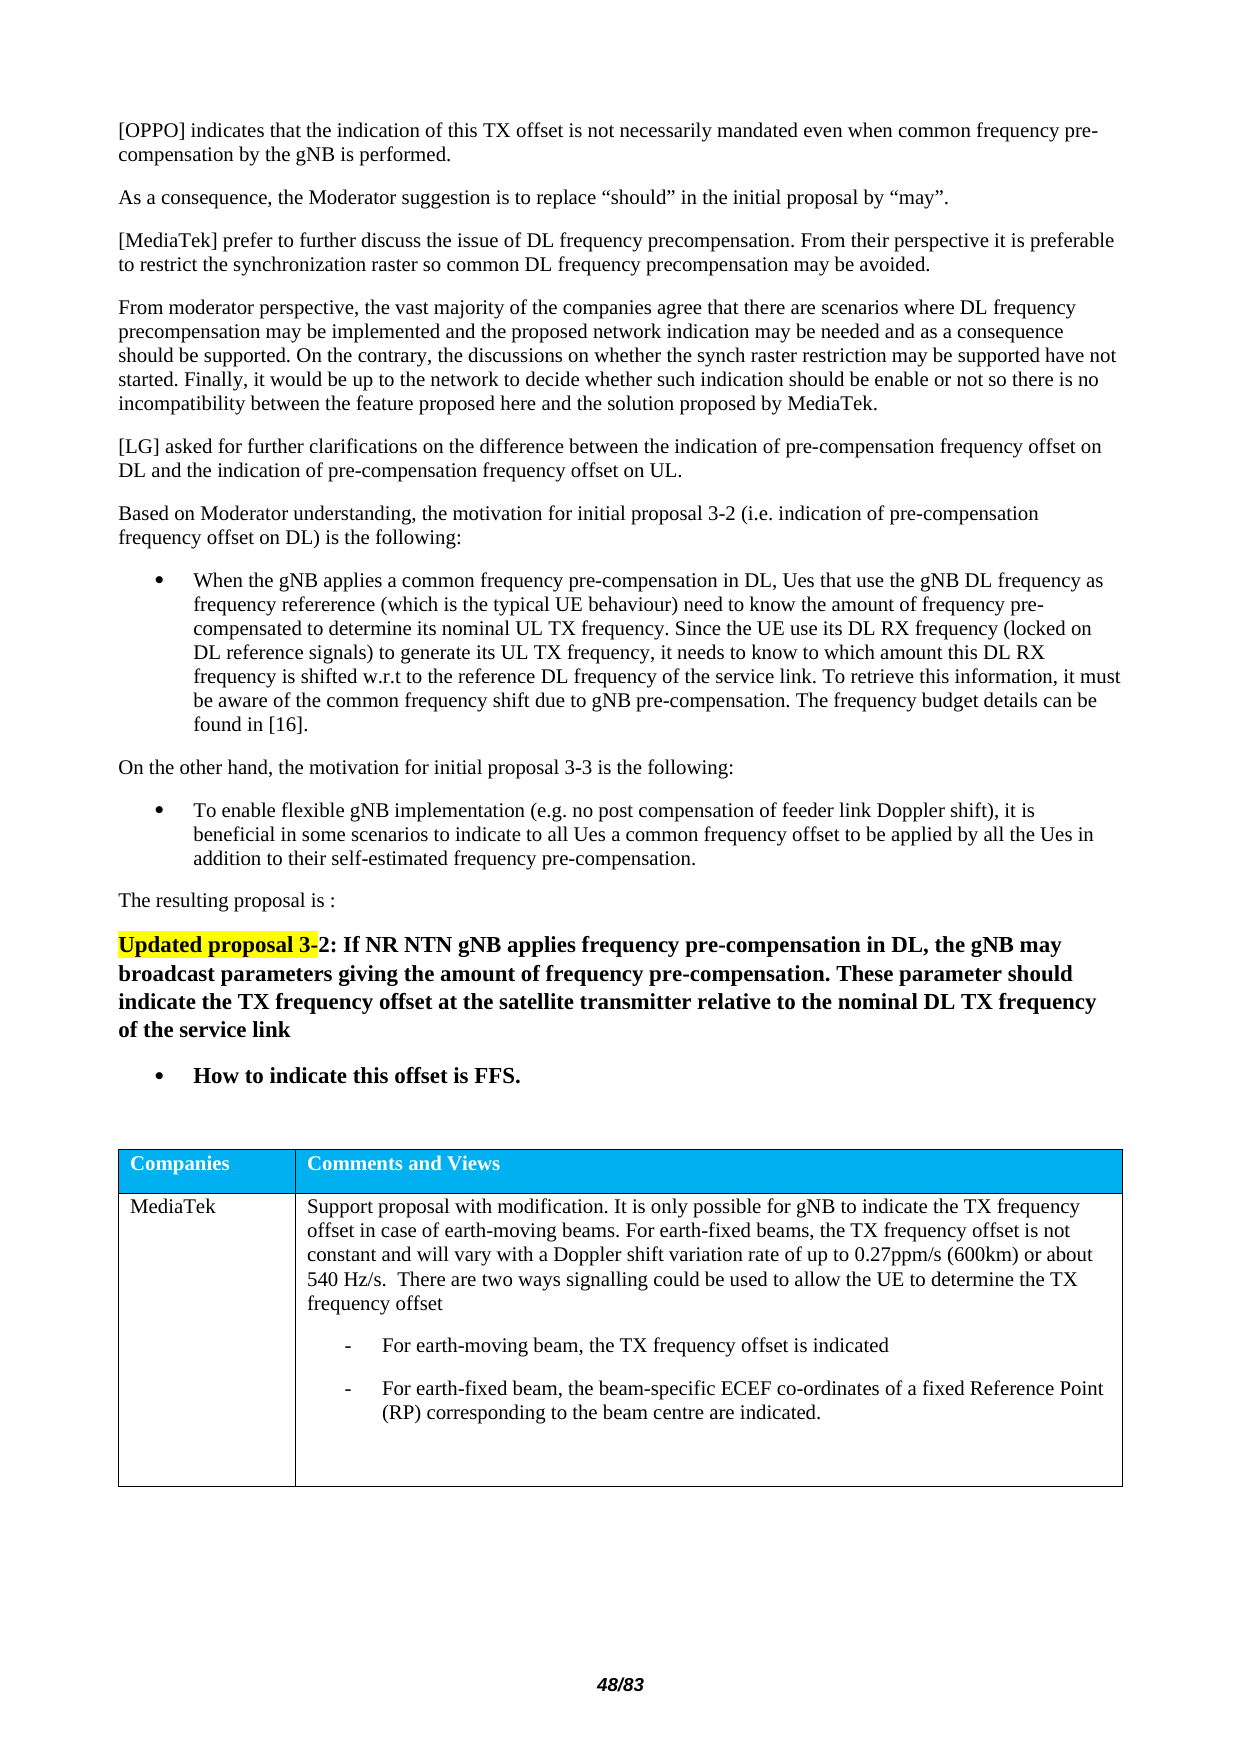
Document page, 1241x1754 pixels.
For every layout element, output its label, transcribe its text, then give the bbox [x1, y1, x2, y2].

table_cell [296, 1194, 1122, 1486]
table_cell MediaTek [119, 1194, 295, 1486]
list How to indicate this offset is FFS. [156, 1062, 1122, 1088]
text Based on Moderator understanding, the motivation for initial proposal 3-2 (i.e. indication of pre-compensation frequency offset on DL) is the following: [118, 501, 1122, 549]
text [OPPO] indicates that the indication of this TX offset is not necessarily mandated even when common frequency pre-compensation by the gNB is performed. [118, 118, 1122, 166]
list When the gNB applies a common frequency pre-compensation in DL, Ues that use the gNB DL frequency as frequency refererence (which is the typical UE behaviour) need to know the amount of frequency pre-compensated to determine its nominal UL TX frequency. Since the UE use its DL RX frequency (locked on DL reference signals) to generate its UL TX frequency, it needs to know to which amount this DL RX frequency is shifted w.r.t to the reference DL frequency of the service link. To retrieve this information, it must be aware of the common frequency shift due to gNB pre-compensation. The frequency budget details can be found in [16]. [156, 567, 1122, 736]
table_header Companies [119, 1150, 295, 1193]
text As a consequence, the Moderator suggestion is to replace “should” in the initial proposal by “may”. [118, 185, 1122, 209]
text From moderator perspective, the vast majority of the companies agree that there are scenarios where DL frequency precompensation may be implemented and the proposed network indication may be needed and as a consequence should be supported. On the contrary, the discussions on whether the synch raster restriction may be supported have not started. Finally, it would be up to the network to decide whether such indication should be enable or not so there is no incompatibility between the feature proposed here and the solution proposed by MediaTek. [118, 295, 1122, 415]
text Updated proposal 3-2: If NR NTN gNB applies frequency pre-compensation in DL, the gNB may broadcast parameters giving the amount of frequency pre-compensation. These parameter should indicate the TX frequency offset at the satellite transmitter relative to the nominal DL TX frequency of the service link [118, 931, 1122, 1043]
table_header Comments and Views [296, 1150, 1122, 1193]
text [LG] asked for further clarifications on the difference between the indication of pre-compensation frequency offset on DL and the indication of pre-compensation frequency offset on UL. [118, 434, 1122, 482]
text [MediaTek] prefer to further discuss the issue of DL frequency precompensation. From their perspective it is preferable to restrict the synchronization raster so common DL frequency precompensation may be avoided. [118, 228, 1122, 276]
text On the other hand, the motivation for initial proposal 3-3 is the following: [118, 755, 1122, 779]
list To enable flexible gNB implementation (e.g. no post compensation of feeder link Doppler shift), it is beneficial in some scenarios to indicate to all Ues a common frequency offset to be applied by all the Ues in addition to their self-estimated frequency pre-compensation. [156, 797, 1122, 870]
text The resulting proposal is : [118, 888, 1122, 912]
